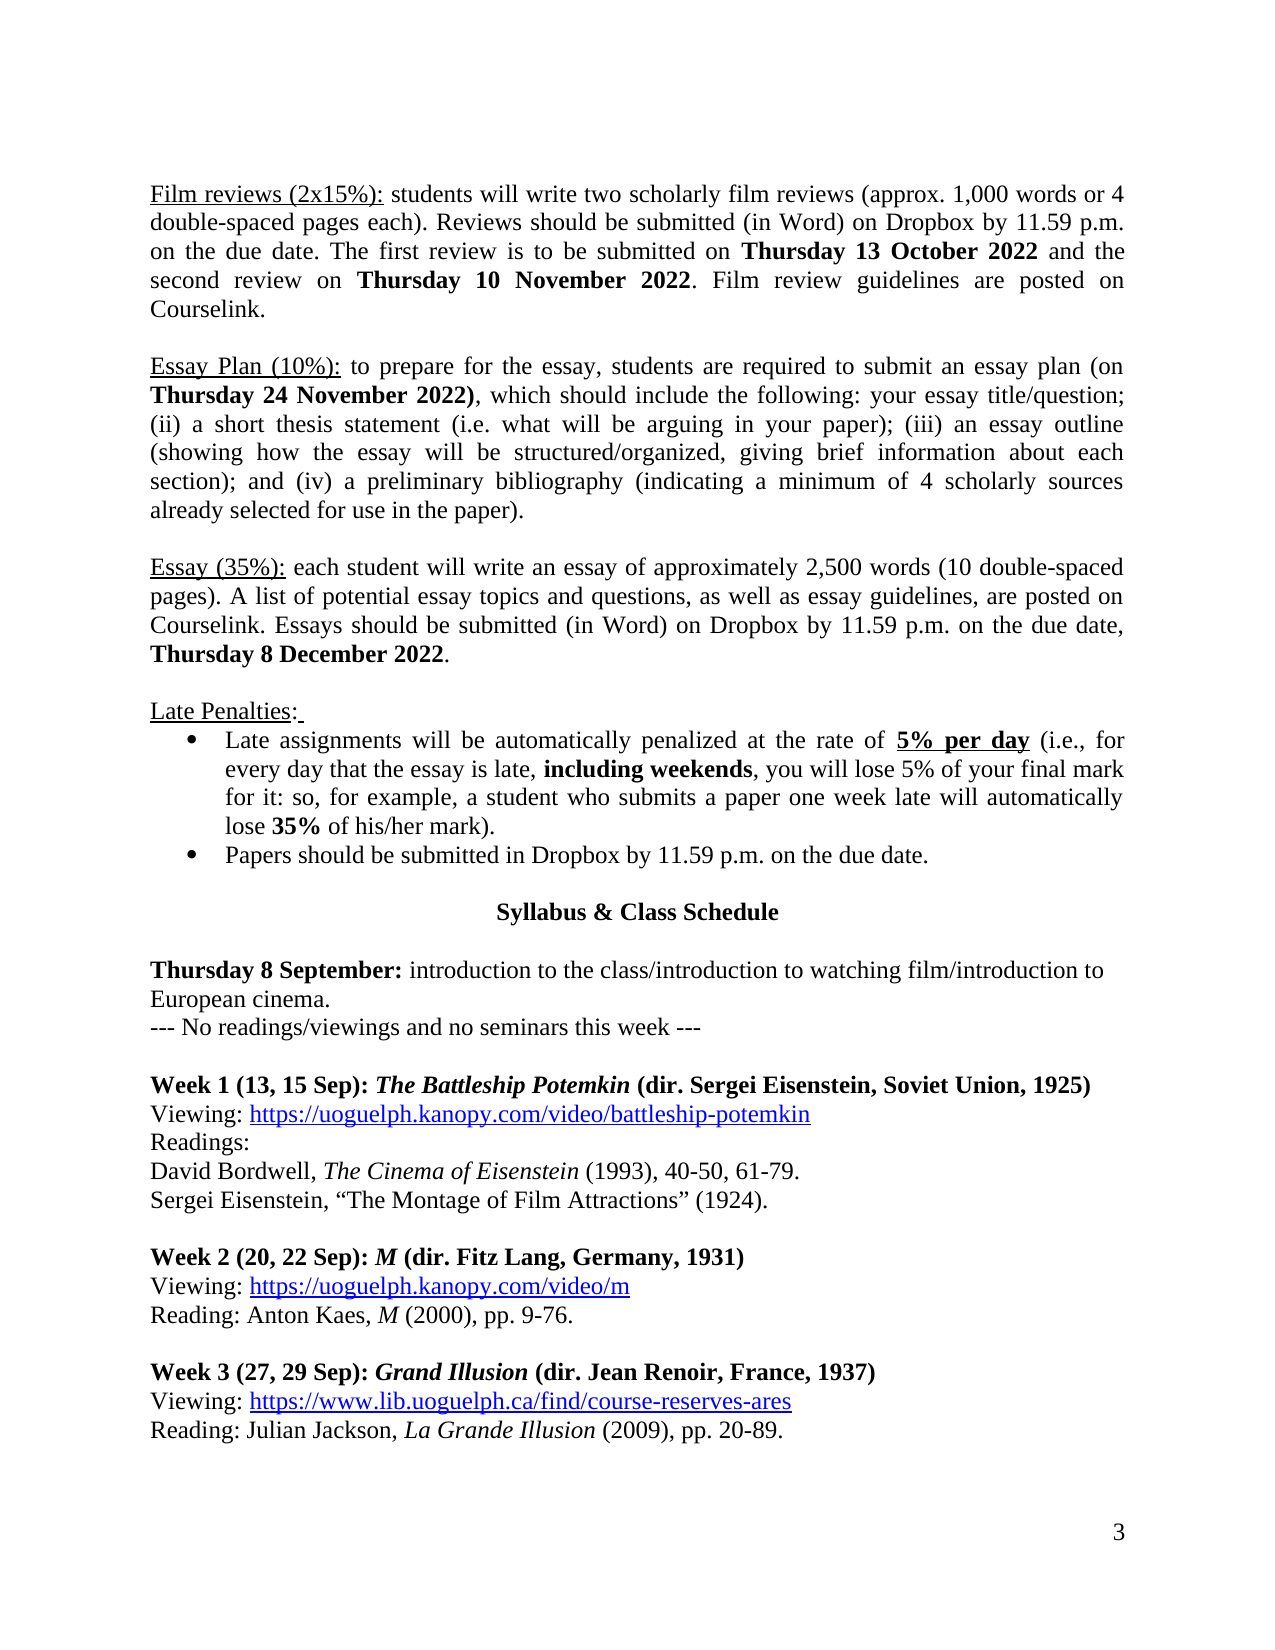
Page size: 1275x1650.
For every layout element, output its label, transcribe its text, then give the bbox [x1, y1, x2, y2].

text Thursday 8 September: introduction to the class/introduction to watching film/introduction to European cinema. [150, 955, 1125, 1012]
text Essay (35%): each student will write an essay of approximately 2,500 words (10 double-spaced pages). A list of potential essay topics and questions, as well as essay guidelines, are posted on Courselink. Essays should be submitted (in Word) on Dropbox by 11.59 p.m. on the due date, Thursday 8 December 2022. [150, 552, 1125, 667]
title Syllabus & Class Schedule [150, 897, 1125, 926]
text Readings: [150, 1127, 1125, 1156]
text Viewing: https://www.lib.uoguelph.ca/find/course-reserves-ares [150, 1386, 1125, 1415]
subtitle Late Penalties: [150, 696, 1125, 725]
text Reading: Julian Jackson, La Grande Illusion (2009), pp. 20-89. [150, 1415, 1125, 1444]
text Reading: Anton Kaes, M (2000), pp. 9-76. [150, 1300, 1125, 1329]
text --- No readings/viewings and no seminars this week --- [150, 1012, 1125, 1041]
text Viewing: https://uoguelph.kanopy.com/video/m [150, 1271, 1125, 1300]
text Essay Plan (10%): to prepare for the essay, students are required to submit an essay plan (on Thursday 24 November 2022), which should include the following: your essay title/question; (ii) a short thesis statement (i.e. what will be arguing in your paper); (iii) an essay outline (showing how the essay will be structured/organized, giving brief information about each section); and (iv) a preliminary bibliography (indicating a minimum of 4 scholarly sources already selected for use in the paper). [150, 351, 1125, 524]
text Week 1 (13, 15 Sep): The Battleship Potemkin (dir. Sergei Eisenstein, Soviet Union, 1925) [150, 1070, 1125, 1099]
text Week 3 (27, 29 Sep): Grand Illusion (dir. Jean Renoir, France, 1937) [150, 1357, 1125, 1386]
text Film reviews (2x15%): students will write two scholarly film reviews (approx. 1,000 words or 4 double-spaced pages each). Reviews should be submitted (in Word) on Dropbox by 11.59 p.m. on the due date. The first review is to be submitted on Thursday 13 October 2022 and the second review on Thursday 10 November 2022. Film review guidelines are posted on Courselink. [150, 179, 1125, 322]
text Viewing: https://uoguelph.kanopy.com/video/battleship-potemkin [150, 1099, 1125, 1127]
list Late assignments will be automatically penalized at the rate of 5% per day (i.e., for every day that the essay is late, including weekends, you will lose 5% of your final mark for it: so, for example, a student who submits a paper one week late will automatically lose 35% of his/her mark). [187, 725, 1125, 840]
text Sergei Eisenstein, “The Montage of Film Attractions” (1924). [150, 1185, 1125, 1214]
text Week 2 (20, 22 Sep): M (dir. Fitz Lang, Germany, 1931) [150, 1242, 1125, 1271]
list Papers should be submitted in Dropbox by 11.59 p.m. on the due date. [187, 840, 1125, 869]
text David Bordwell, The Cinema of Eisenstein (1993), 40-50, 61-79. [150, 1156, 1125, 1185]
